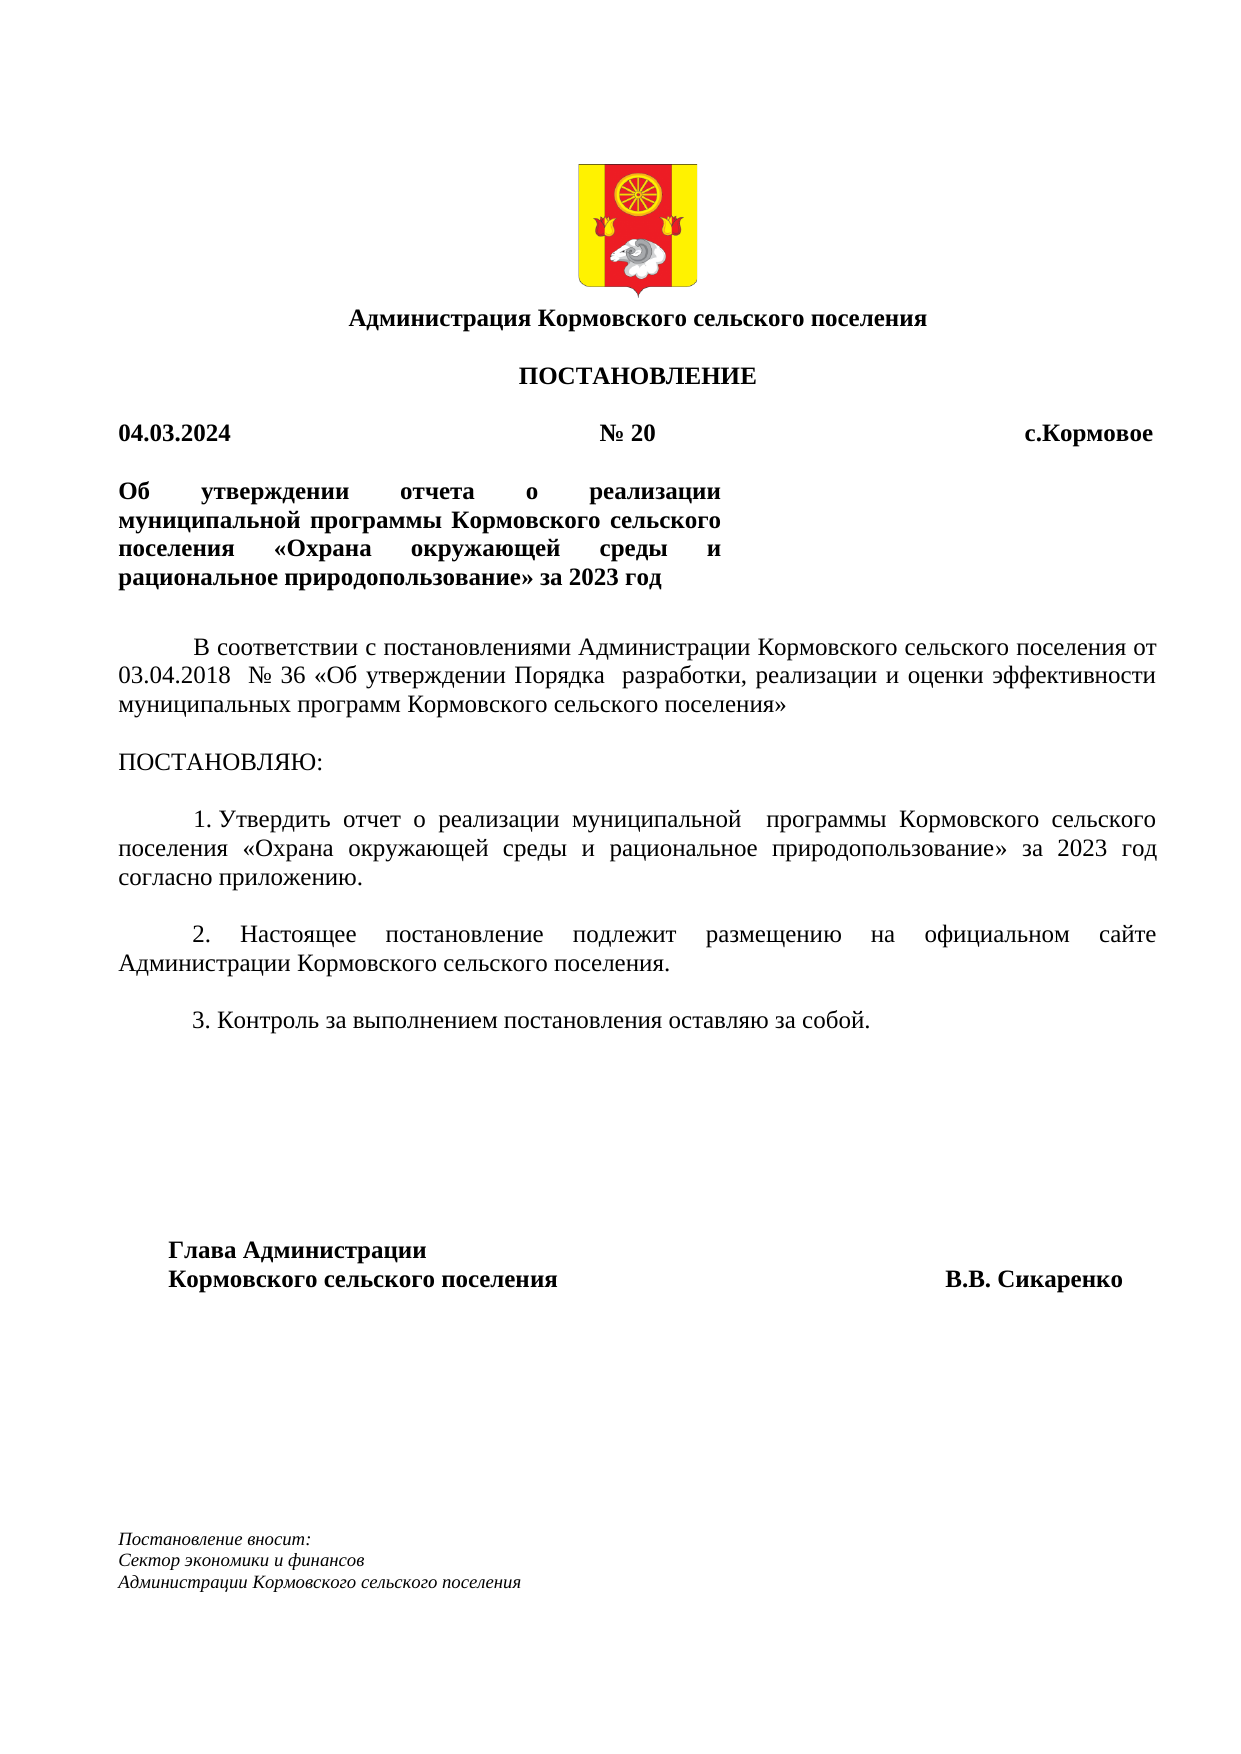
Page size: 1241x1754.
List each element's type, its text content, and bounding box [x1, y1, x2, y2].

text ПОСТАНОВЛЕНИЕ [118, 361, 1157, 390]
text Администрация Кормовского сельского поселения [118, 303, 1157, 332]
text Администрации Кормовского сельского поселения [118, 1571, 1157, 1592]
text 3. Контроль за выполнением постановления оставляю за собой. [118, 1005, 1157, 1034]
text 1. Утвердить отчет о реализации муниципальной программы Кормовского сельского поселения «Охрана окружающей среды и рациональное природопользование» за 2023 год согласно приложению. [118, 804, 1157, 890]
text В соответствии с постановлениями Администрации Кормовского сельского поселения от 03.04.2018 № 36 «Об утверждении Порядка разработки, реализации и оценки эффективности муниципальных программ Кормовского сельского поселения» [118, 632, 1157, 718]
text ПОСТАНОВЛЯЮ: [118, 747, 1157, 775]
text 2. Настоящее постановление подлежит размещению на официальном сайте Администрации Кормовского сельского поселения. [118, 919, 1157, 977]
picture [578, 164, 698, 298]
text Постановление вносит: [118, 1528, 1157, 1549]
table_header Об утверждении отчета о реализации муниципальной программы Кормовского сельского поселения «Охрана окружающей среды и рациональное природопользование» за 2023 год [107, 476, 733, 598]
text Глава Администрации [118, 1235, 1158, 1264]
text Кормовского сельского поселения В.В. Сикаренко [118, 1264, 1158, 1293]
text 04.03.2024 № 20 с.Кормовое [118, 418, 1157, 447]
text Сектор экономики и финансов [118, 1549, 1157, 1571]
